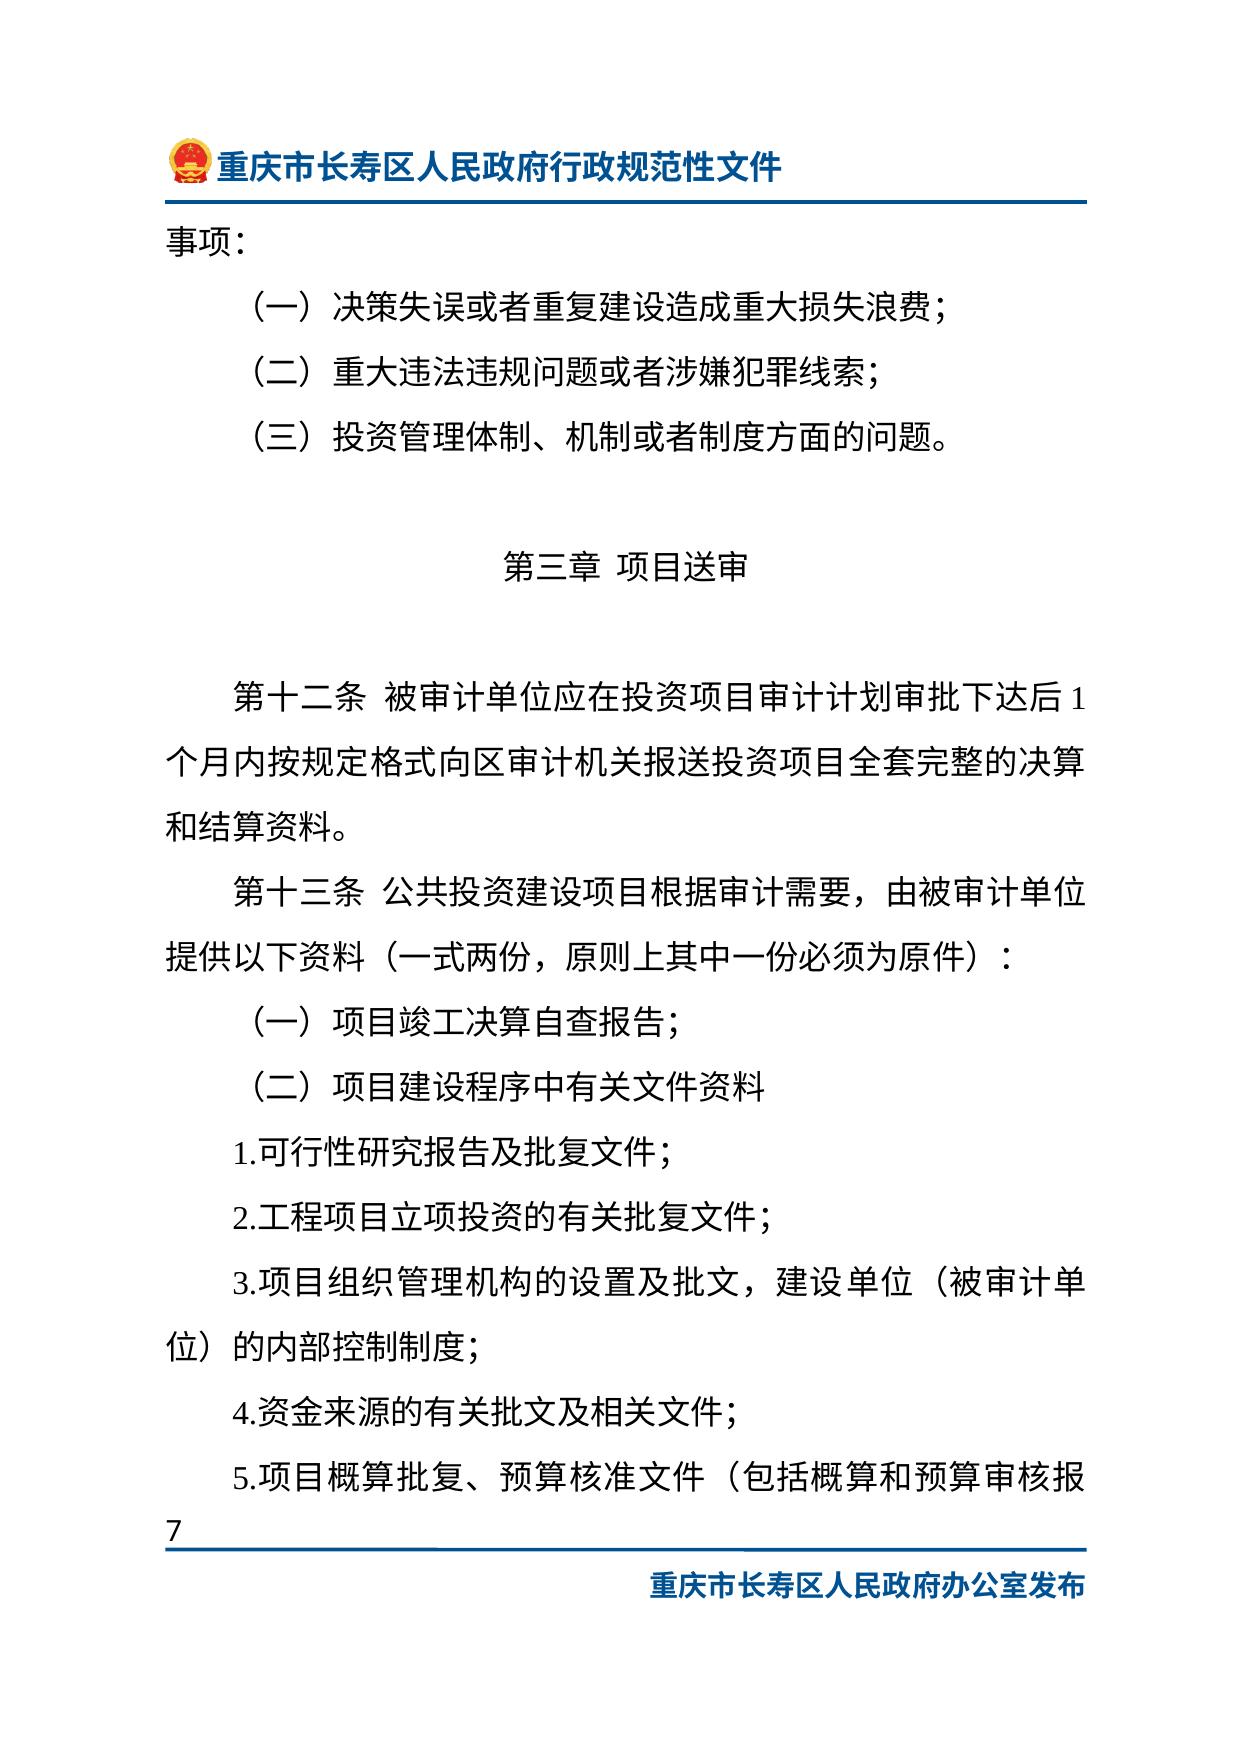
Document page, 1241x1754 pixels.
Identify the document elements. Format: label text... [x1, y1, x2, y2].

picture [165, 136, 216, 187]
text 5.项目概算批复、预算核准文件（包括概算和预算审核报告）； [165, 1442, 1087, 1507]
text 1.可行性研究报告及批复文件； [165, 1117, 1087, 1182]
text （二）重大违法违规问题或者涉嫌犯罪线索； [165, 337, 1087, 402]
text 第十二条 被审计单位应在投资项目审计计划审批下达后1个月内按规定格式向区审计机关报送投资项目全套完整的决算和结算资料。 [165, 662, 1087, 857]
text 3.项目组织管理机构的设置及批文，建设单位（被审计单位）的内部控制制度； [165, 1247, 1087, 1377]
text 4.资金来源的有关批文及相关文件； [165, 1377, 1087, 1442]
text （三）投资管理体制、机制或者制度方面的问题。 [165, 402, 1087, 467]
text （二）项目建设程序中有关文件资料 [165, 1052, 1087, 1117]
text 第三章 项目送审 [165, 532, 1087, 597]
text （一）项目竣工决算自查报告； [165, 987, 1087, 1052]
text 第十三条 公共投资建设项目根据审计需要，由被审计单位提供以下资料（一式两份，原则上其中一份必须为原件）： [165, 857, 1087, 987]
text 2.工程项目立项投资的有关批复文件； [165, 1182, 1087, 1247]
text （一）决策失误或者重复建设造成重大损失浪费； [165, 272, 1087, 337]
text 第十一条 公共投资建设项目审计应当重点关注和揭示下列事项： [165, 207, 1087, 272]
